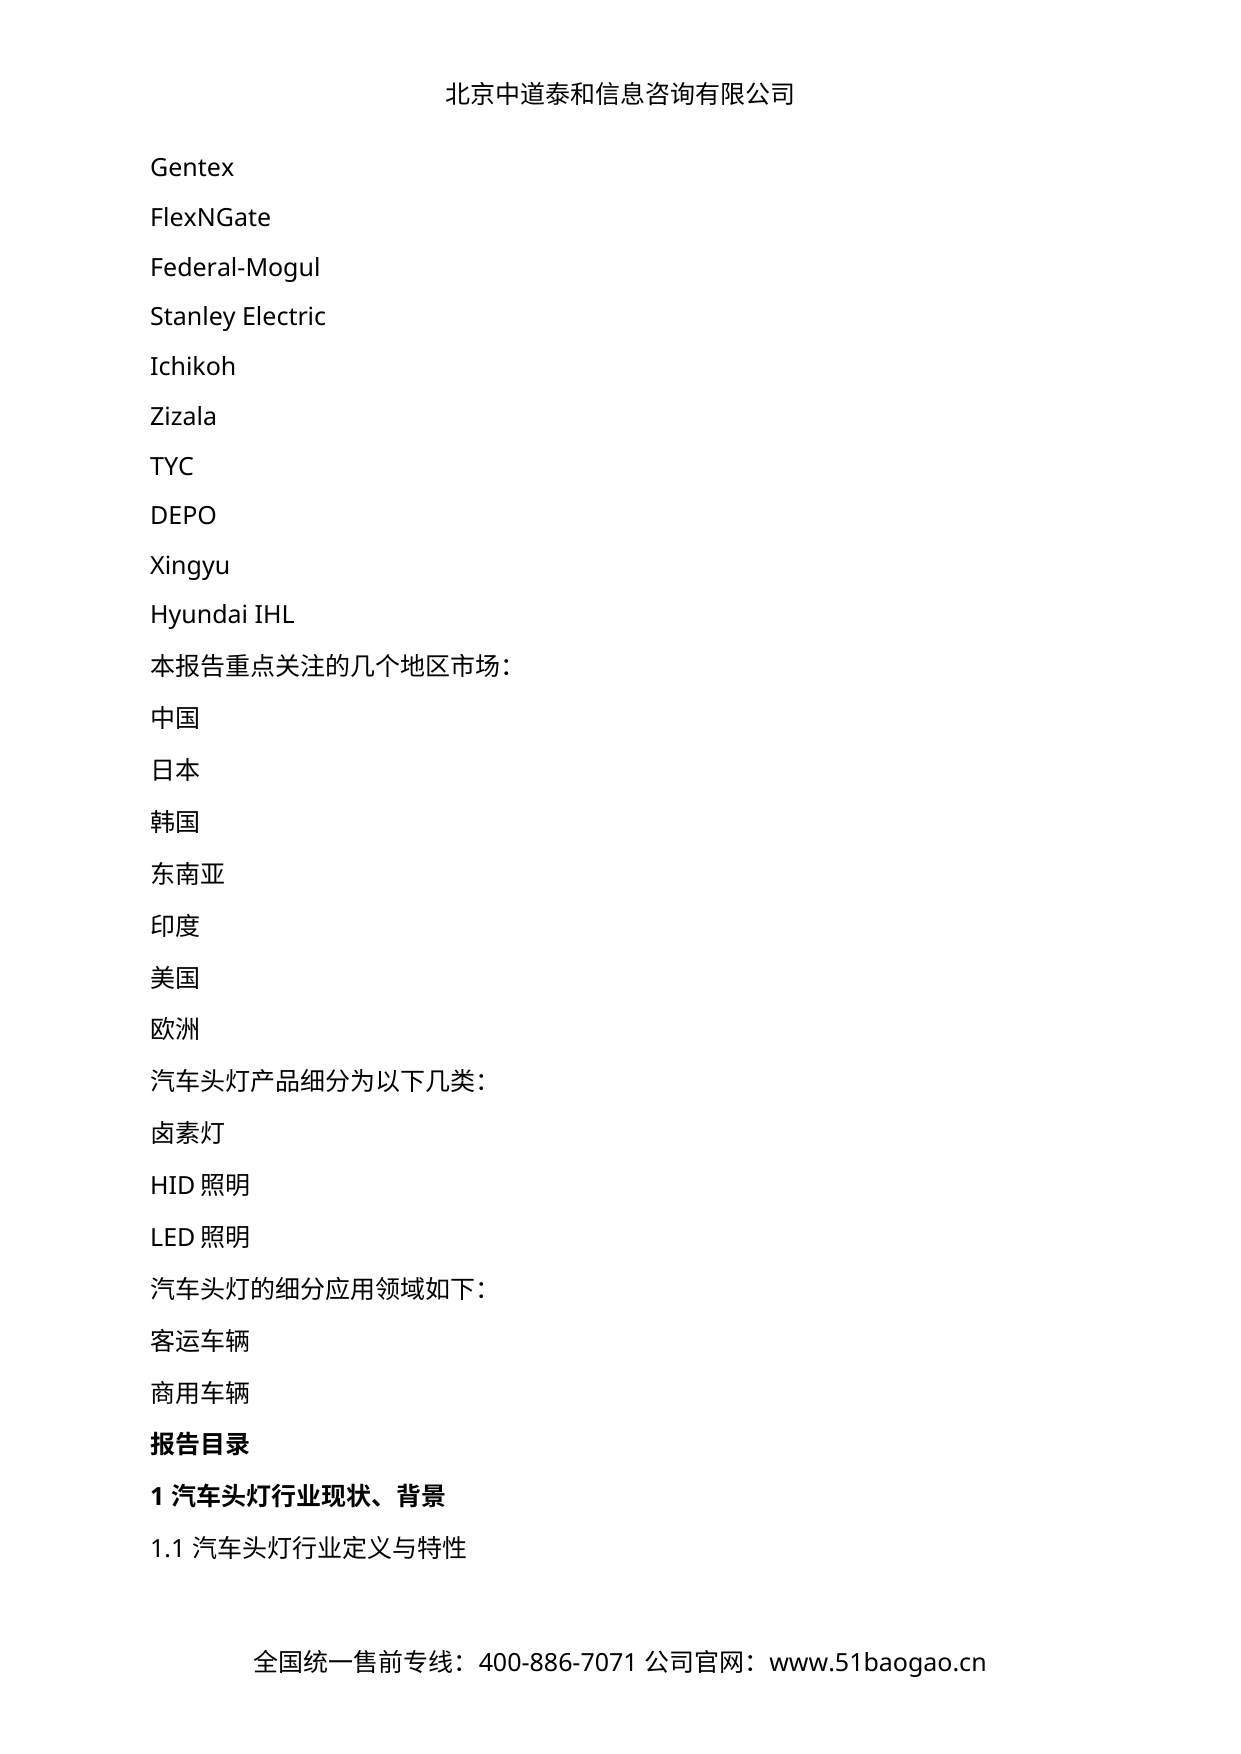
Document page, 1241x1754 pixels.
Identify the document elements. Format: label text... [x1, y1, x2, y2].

text 美国 [150, 958, 1090, 994]
text 1.1 汽车头灯行业定义与特性 [150, 1529, 1090, 1565]
text Hyundai IHL [150, 597, 1090, 631]
text 1 汽车头灯行业现状、背景 [150, 1477, 1090, 1513]
text 欧洲 [150, 1010, 1090, 1046]
text DEPO [150, 498, 1090, 532]
text Gentex [150, 150, 1090, 184]
text 印度 [150, 906, 1090, 942]
text Xingyu [150, 547, 1090, 582]
text 卤素灯 [150, 1114, 1090, 1150]
text LED照明 [150, 1217, 1090, 1254]
text Stanley Electric [150, 299, 1090, 333]
text Ichikoh [150, 349, 1090, 383]
text FlexNGate [150, 200, 1090, 234]
text 东南亚 [150, 854, 1090, 891]
text 汽车头灯的细分应用领域如下： [150, 1269, 1090, 1306]
text HID照明 [150, 1166, 1090, 1202]
text 汽车头灯产品细分为以下几类： [150, 1062, 1090, 1098]
text 本报告重点关注的几个地区市场： [150, 647, 1090, 683]
text 客运车辆 [150, 1321, 1090, 1357]
text TYC [150, 448, 1090, 482]
text 商用车辆 [150, 1373, 1090, 1409]
text 报告目录 [150, 1425, 1090, 1461]
text 中国 [150, 699, 1090, 735]
text Federal-Mogul [150, 249, 1090, 283]
text 韩国 [150, 802, 1090, 839]
text 日本 [150, 751, 1090, 787]
text Zizala [150, 398, 1090, 432]
